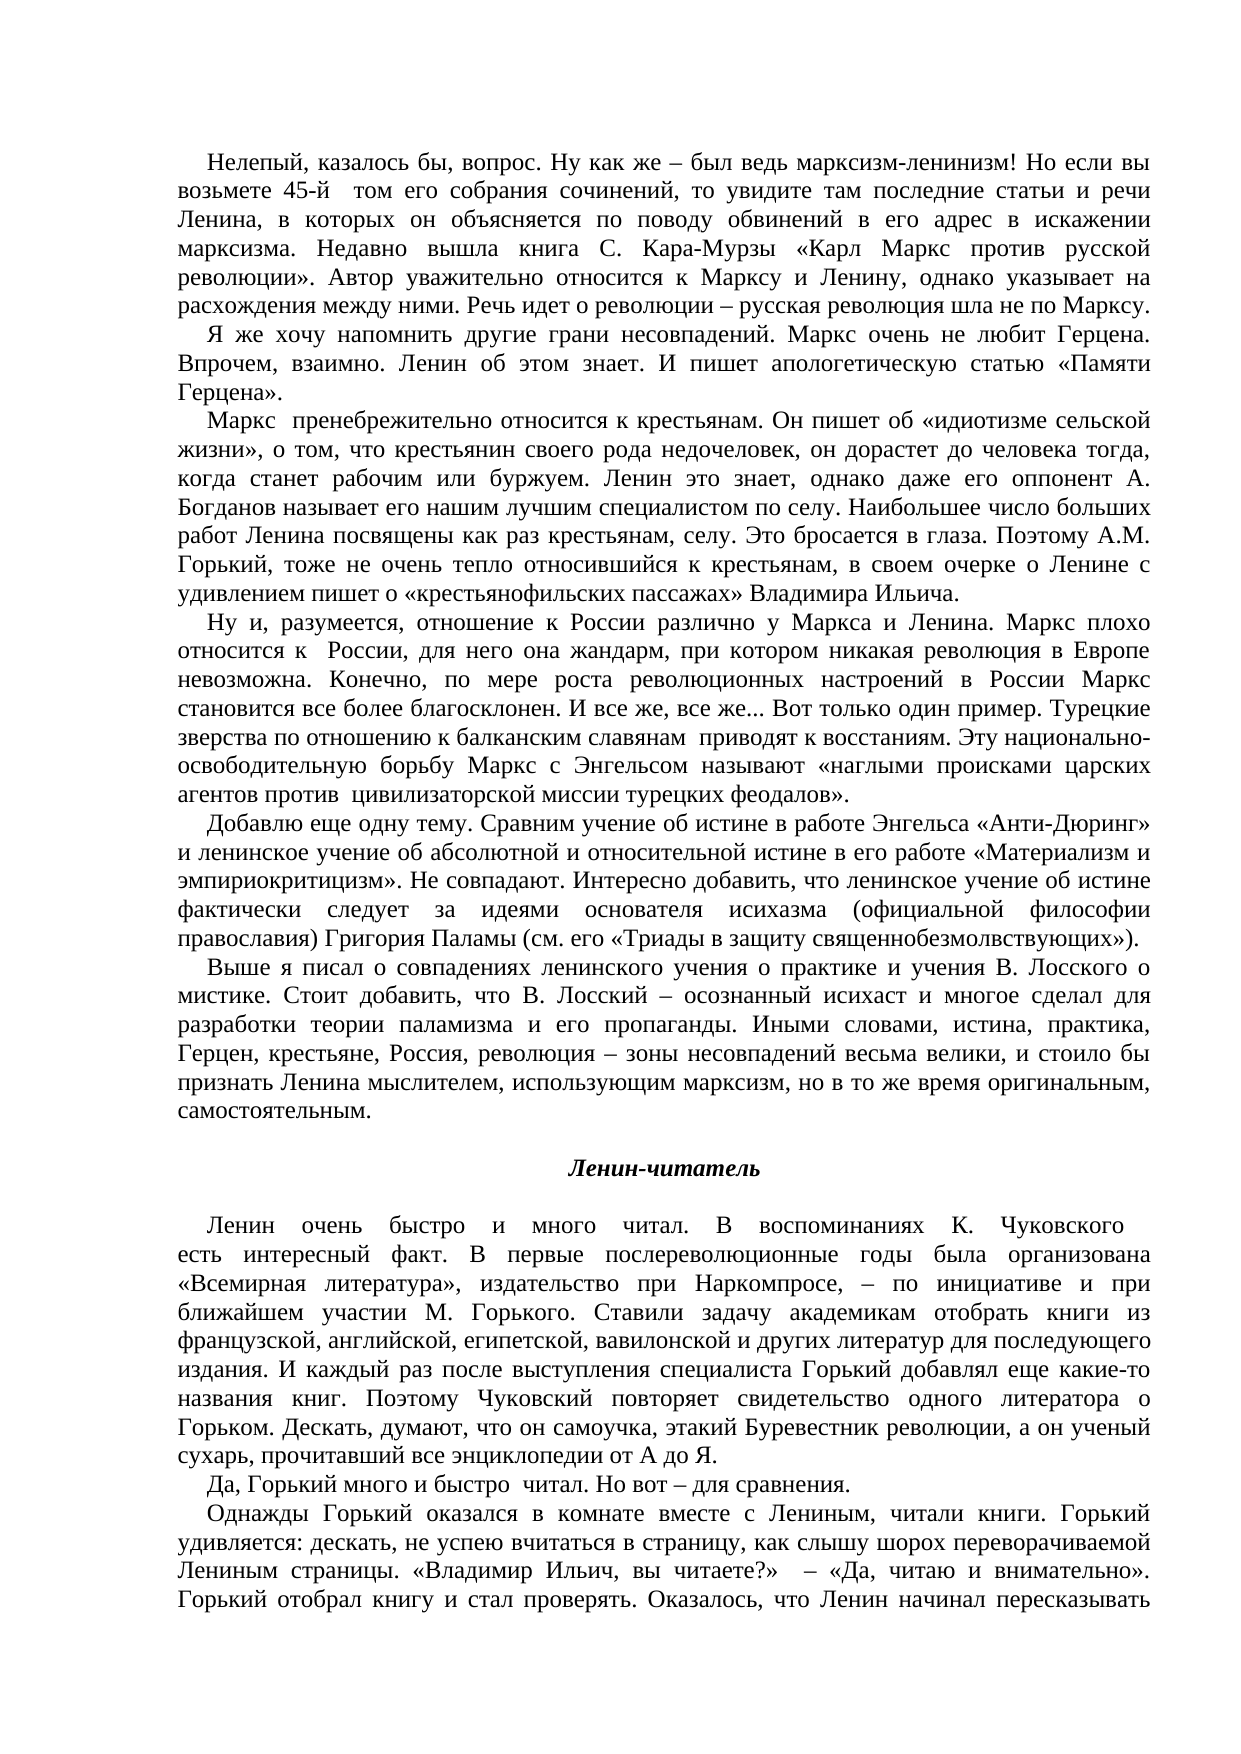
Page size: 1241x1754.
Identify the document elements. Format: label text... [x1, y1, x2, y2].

text Ленин очень быстро и много читал. В воспоминаниях К. Чуковского есть интересный факт. В первые послереволюционные годы была организована «Всемирная литература», издательство при Наркомпросе, – по инициативе и при ближайшем участии М. Горького. Ставили задачу академикам отобрать книги из французской, английской, египетской, вавилонской и других литератур для последующего издания. И каждый раз после выступления специалиста Горький добавлял еще какие-то названия книг. Поэтому Чуковский повторяет свидетельство одного литератора о Горьком. Дескать, думают, что он самоучка, этакий Буревестник революции, а он ученый сухарь, прочитавший все энциклопедии от А до Я. [177, 1211, 1152, 1469]
text Нелепый, казалось бы, вопрос. Ну как же – был ведь марксизм-ленинизм! Но если вы возьмете 45-й том его собрания сочинений, то увидите там последние статьи и речи Ленина, в которых он объясняется по поводу обвинений в его адрес в искажении марксизма. Недавно вышла книга С. Кара-Мурзы «Карл Маркс против русской революции». Автор уважительно относится к Марксу и Ленину, однако указывает на расхождения между ними. Речь идет о революции – русская революция шла не по Марксу. [177, 147, 1152, 319]
text Да, Горький много и быстро читал. Но вот – для сравнения. [177, 1469, 1152, 1498]
text Я же хочу напомнить другие грани несовпадений. Маркс очень не любит Герцена. Впрочем, взаимно. Ленин об этом знает. И пишет апологетическую статью «Памяти Герцена». [177, 319, 1152, 406]
text Маркс пренебрежительно относится к крестьянам. Он пишет об «идиотизме сельской жизни», о том, что крестьянин своего рода недочеловек, он дорастет до человека тогда, когда станет рабочим или буржуем. Ленин это знает, однако даже его оппонент А. Богданов называет его нашим лучшим специалистом по селу. Наибольшее число больших работ Ленина посвящены как раз крестьянам, селу. Это бросается в глаза. Поэтому А.М. Горький, тоже не очень тепло относившийся к крестьянам, в своем очерке о Ленине с удивлением пишет о «крестьянофильских пассажах» Владимира Ильича. [177, 406, 1152, 607]
text Ленин-читатель [177, 1153, 1152, 1182]
text Добавлю еще одну тему. Сравним учение об истине в работе Энгельса «Анти-Дюринг» и ленинское учение об абсолютной и относительной истине в его работе «Материализм и эмпириокритицизм». Не совпадают. Интересно добавить, что ленинское учение об истине фактически следует за идеями основателя исихазма (официальной философии православия) Григория Паламы (см. его «Триады в защиту священнобезмолвствующих»). [177, 808, 1152, 952]
text Ну и, разумеется, отношение к России различно у Маркса и Ленина. Маркс плохо относится к России, для него она жандарм, при котором никакая революция в Европе невозможна. Конечно, по мере роста революционных настроений в России Маркс становится все более благосклонен. И все же, все же... Вот только один пример. Турецкие зверства по отношению к балканским славянам приводят к восстаниям. Эту национально-освободительную борьбу Маркс с Энгельсом называют «наглыми происками царских агентов против цивилизаторской миссии турецких феодалов». [177, 607, 1152, 808]
text Выше я писал о совпадениях ленинского учения о практике и учения В. Лосского о мистике. Стоит добавить, что В. Лосский – осознанный исихаст и многое сделал для разработки теории паламизма и его пропаганды. Иными словами, истина, практика, Герцен, крестьяне, Россия, революция – зоны несовпадений весьма велики, и стоило бы признать Ленина мыслителем, использующим марксизм, но в то же время оригинальным, самостоятельным. [177, 952, 1152, 1124]
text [177, 1498, 1152, 1613]
